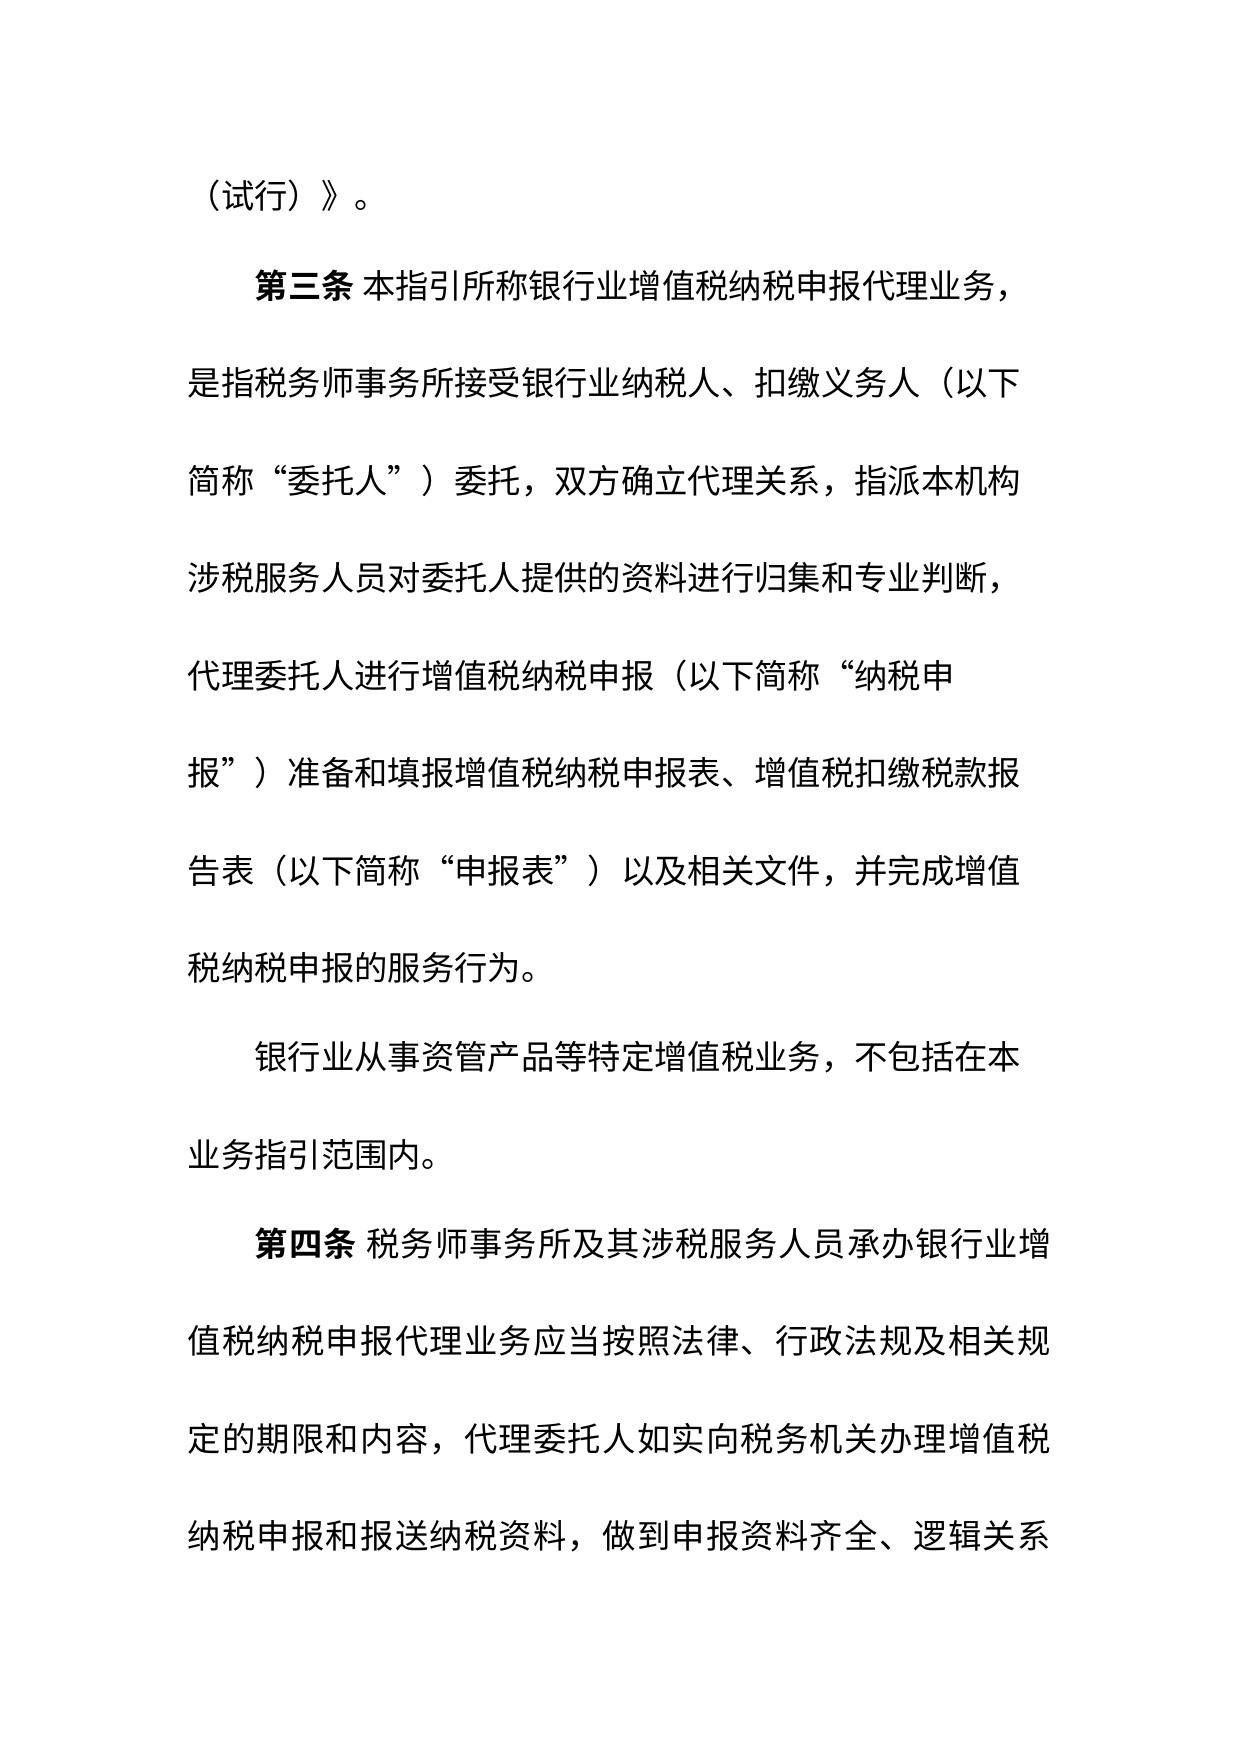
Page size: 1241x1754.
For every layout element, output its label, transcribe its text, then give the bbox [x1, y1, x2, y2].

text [187, 162, 1053, 227]
text 银行业从事资管产品等特定增值税业务，不包括在本业务指引范围内。 [187, 1023, 1053, 1185]
text 第三条 本指引所称银行业增值税纳税申报代理业务，是指税务师事务所接受银行业纳税人、扣缴义务人（以下简称“委托人”）委托，双方确立代理关系，指派本机构涉税服务人员对委托人提供的资料进行归集和专业判断，代理委托人进行增值税纳税申报（以下简称“纳税申报”）准备和填报增值税纳税申报表、增值税扣缴税款报告表（以下简称“申报表”）以及相关文件，并完成增值税纳税申报的服务行为。 [187, 251, 1053, 998]
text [187, 1209, 1053, 1567]
